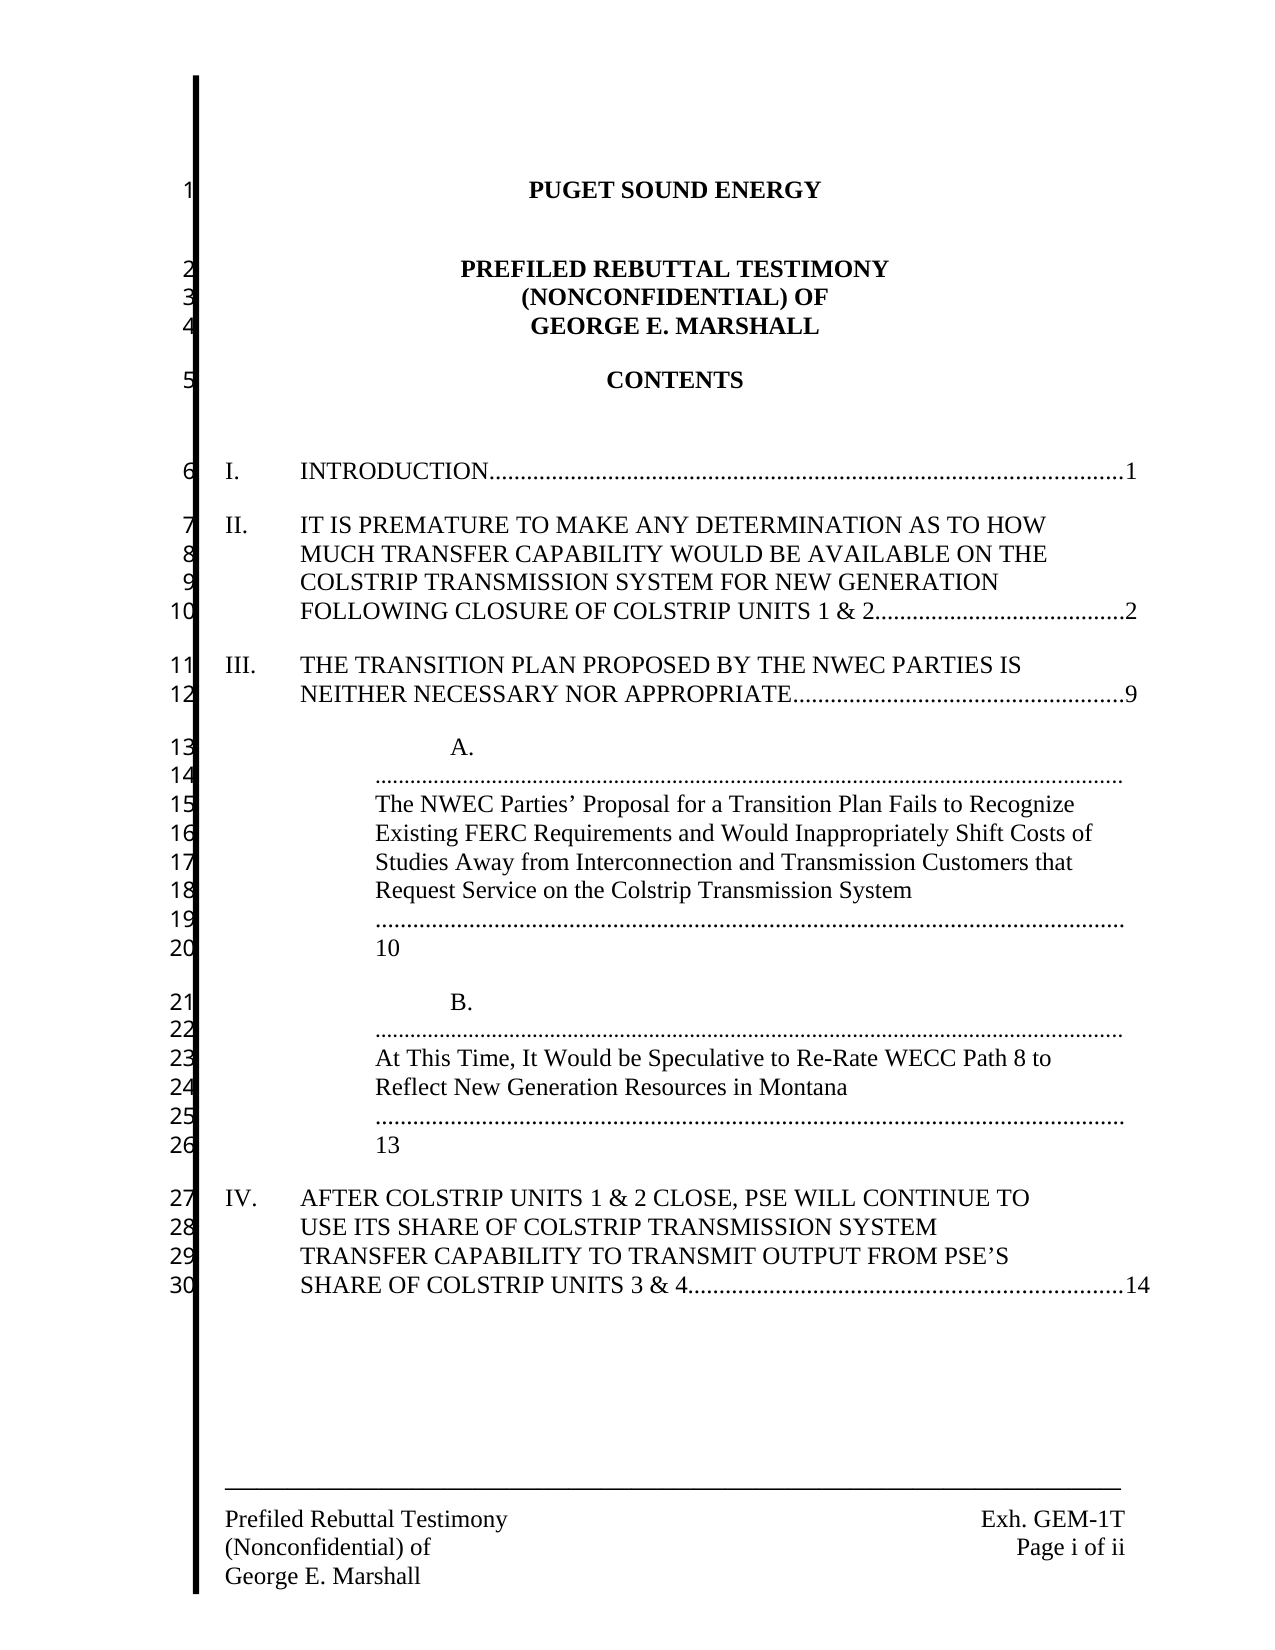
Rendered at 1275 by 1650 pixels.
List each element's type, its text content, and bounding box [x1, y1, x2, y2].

text I. INTRODUCTION 1 [225, 456, 1050, 485]
text CONTENTS [282, 365, 1068, 394]
text PREFILED REBUTTAL TESTIMONY (NONCONFIDENTIAL) OF GEORGE E. MARSHALL [282, 254, 1068, 340]
text III. THE TRANSITION PLAN PROPOSED BY THE NWEC PARTIES IS NEITHER NECESSARY NOR APPROPRIATE 9 [225, 650, 1050, 707]
text II. IT IS PREMATURE TO MAKE ANY DETERMINATION AS TO HOW MUCH TRANSFER CAPABILITY WOULD BE AVAILABLE ON THE COLSTRIP TRANSMISSION SYSTEM FOR NEW GENERATION FOLLOWING CLOSURE OF COLSTRIP UNITS 1 & 2 2 [225, 510, 1050, 625]
text PUGET SOUND ENERGY [282, 175, 1068, 204]
text B. At This Time, It Would be Speculative to Re-Rate WECC Path 8 to Reflect New Generation Resources in Montana 13 [375, 987, 1125, 1158]
text A. The NWEC Parties’ Proposal for a Transition Plan Fails to Recognize Existing FERC Requirements and Would Inappropriately Shift Costs of Studies Away from Interconnection and Transmission Customers that Request Service on the Colstrip Transmission System 10 [375, 732, 1125, 962]
text IV. AFTER COLSTRIP UNITS 1 & 2 CLOSE, PSE WILL CONTINUE TO USE ITS SHARE OF COLSTRIP TRANSMISSION SYSTEM TRANSFER CAPABILITY TO TRANSMIT OUTPUT FROM PSE’S SHARE OF COLSTRIP UNITS 3 & 4 14 [225, 1183, 1050, 1298]
